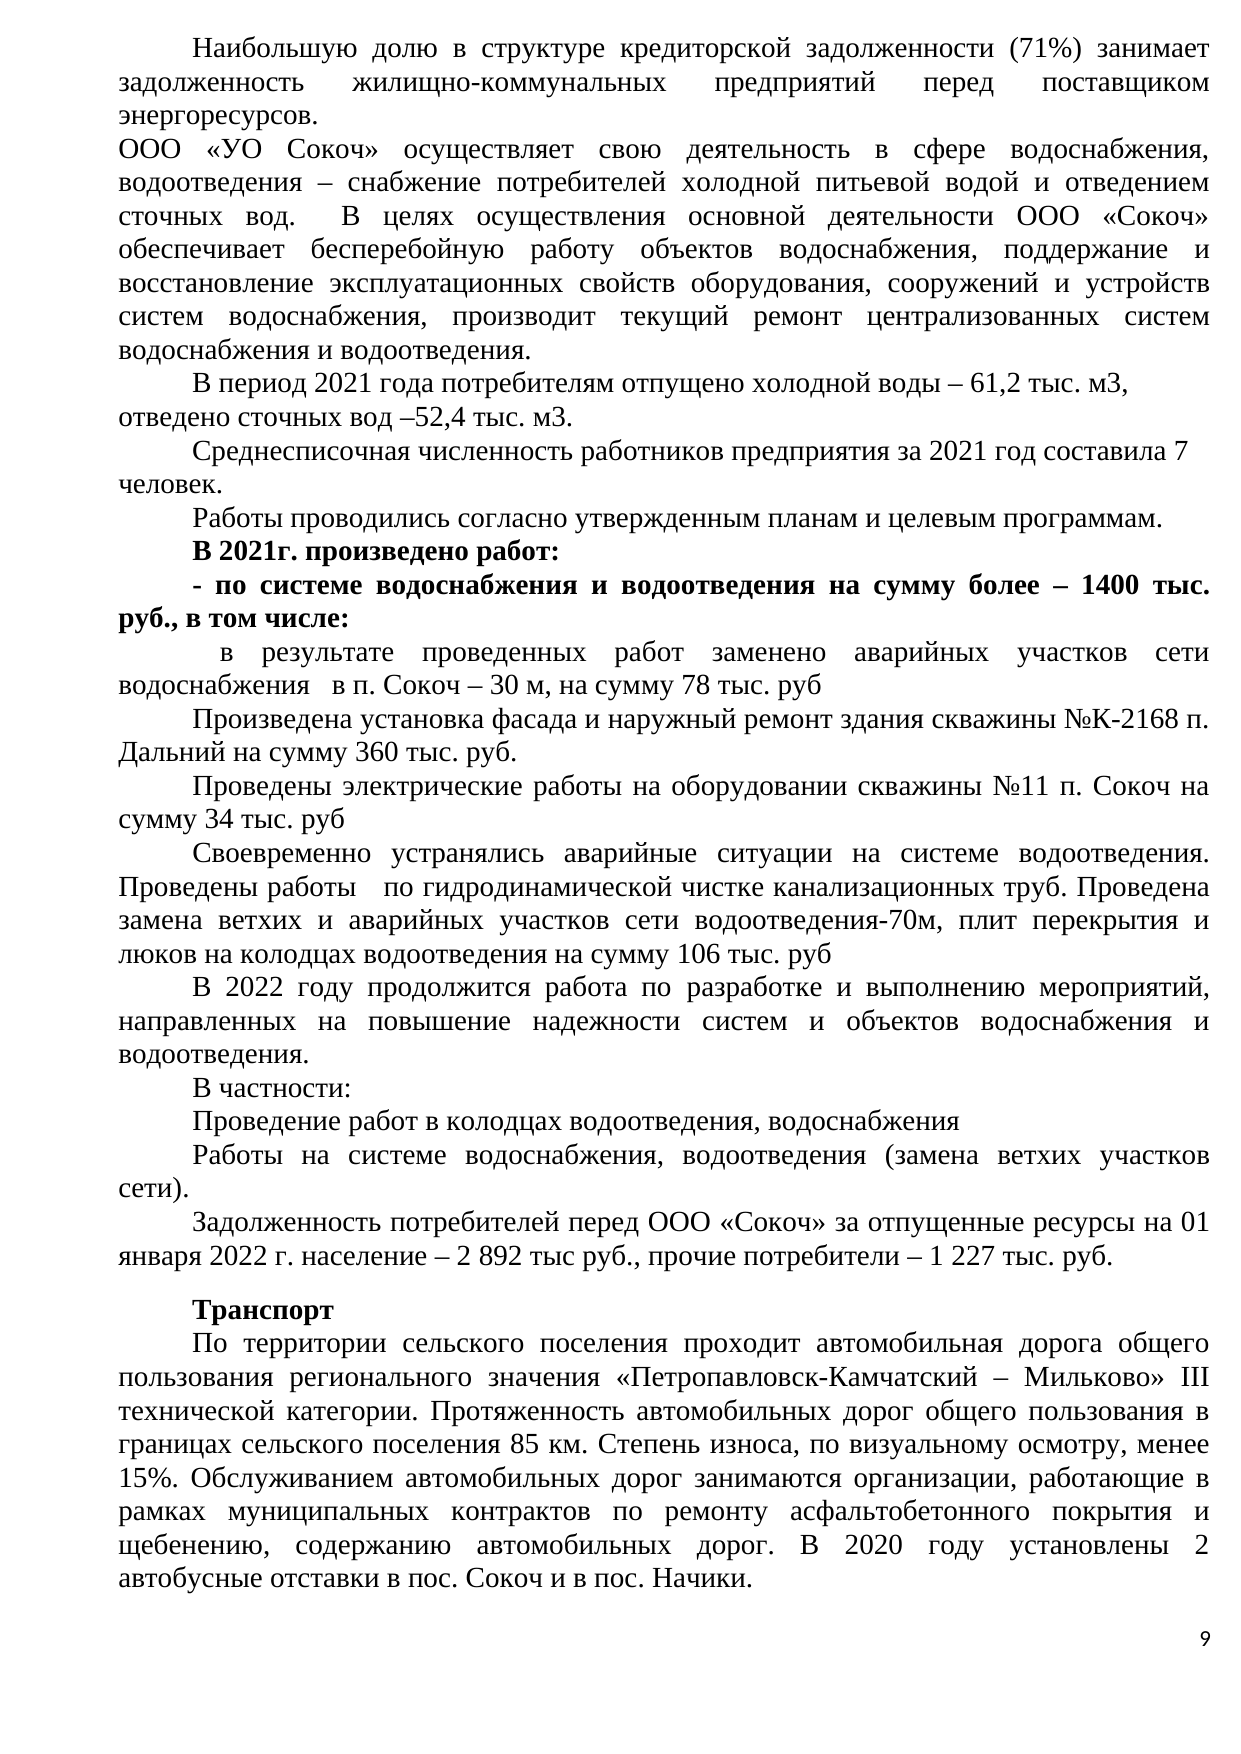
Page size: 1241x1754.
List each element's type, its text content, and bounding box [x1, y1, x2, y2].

text Проведены электрические работы на оборудовании скважины №11 п. Сокоч на сумму 34 тыс. руб [118, 768, 1211, 835]
text Транспорт [118, 1292, 1211, 1326]
text В 2022 году продолжится работа по разработке и выполнению мероприятий, направленных на повышение надежности систем и объектов водоснабжения и водоотведения. [118, 969, 1211, 1070]
text В 2021г. произведено работ: [118, 533, 1211, 567]
text По территории сельского поселения проходит автомобильная дорога общего пользования регионального значения «Петропавловск-Камчатский – Мильково» III технической категории. Протяженность автомобильных дорог общего пользования в границах сельского поселения 85 км. Степень износа, по визуальному осмотру, менее 15%. Обслуживанием автомобильных дорог занимаются организации, работающие в рамках муниципальных контрактов по ремонту асфальтобетонного покрытия и щебенению, содержанию автомобильных дорог. В 2020 году установлены 2 автобусные отставки в пос. Сокоч и в пос. Начики. [118, 1326, 1211, 1594]
text Работы проводились согласно утвержденным планам и целевым программам. [118, 500, 1211, 533]
text Наибольшую долю в структуре кредиторской задолженности (71%) занимает задолженность жилищно-коммунальных предприятий перед поставщиком энергоресурсов. [118, 30, 1211, 131]
text в результате проведенных работ заменено аварийных участков сети водоснабжения в п. Сокоч – 30 м, на сумму 78 тыс. руб [118, 634, 1211, 701]
text В частности: [118, 1070, 1211, 1103]
text Среднесписочная численность работников предприятия за 2021 год составила 7 человек. [118, 433, 1211, 500]
text Проведение работ в колодцах водоотведения, водоснабжения [118, 1103, 1211, 1137]
text Своевременно устранялись аварийные ситуации на системе водоотведения. Проведены работы по гидродинамической чистке канализационных труб. Проведена замена ветхих и аварийных участков сети водоотведения-70м, плит перекрытия и люков на колодцах водоотведения на сумму 106 тыс. руб [118, 835, 1211, 969]
text Работы на системе водоснабжения, водоотведения (замена ветхих участков сети). [118, 1137, 1211, 1204]
text Произведена установка фасада и наружный ремонт здания скважины №К-2168 п. Дальний на сумму 360 тыс. руб. [118, 701, 1211, 768]
text - по системе водоснабжения и водоотведения на сумму более – 1400 тыс. руб., в том числе: [118, 567, 1211, 634]
text ООО «УО Сокоч» осуществляет свою деятельность в сфере водоснабжения, водоотведения – снабжение потребителей холодной питьевой водой и отведением сточных вод. В целях осуществления основной деятельности ООО «Сокоч» обеспечивает бесперебойную работу объектов водоснабжения, поддержание и восстановление эксплуатационных свойств оборудования, сооружений и устройств систем водоснабжения, производит текущий ремонт централизованных систем водоснабжения и водоотведения. [118, 131, 1211, 366]
text Задолженность потребителей перед ООО «Сокоч» за отпущенные ресурсы на 01 января 2022 г. население – 2 892 тыс руб., прочие потребители – 1 227 тыс. руб. [118, 1204, 1211, 1271]
text В период 2021 года потребителям отпущено холодной воды – 61,2 тыс. м3, отведено сточных вод –52,4 тыс. м3. [118, 366, 1211, 433]
